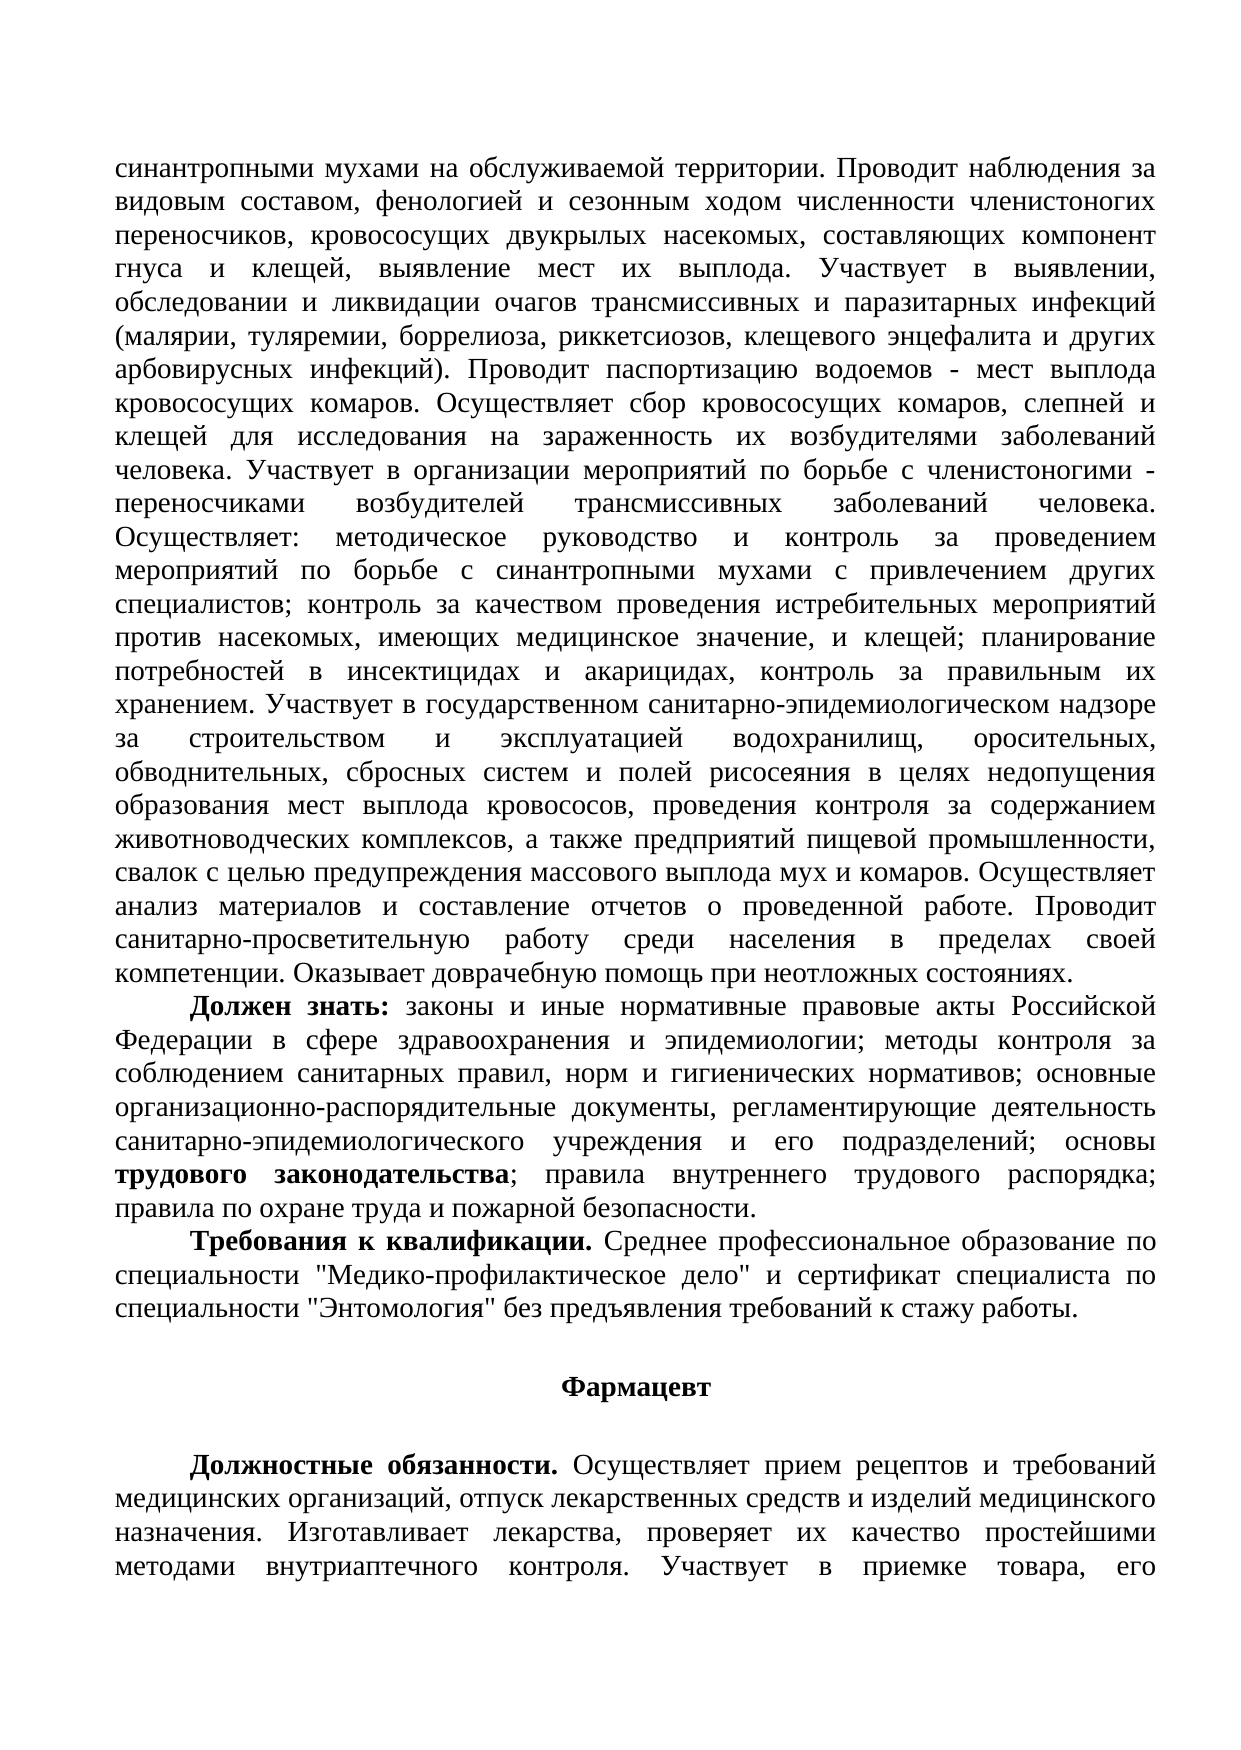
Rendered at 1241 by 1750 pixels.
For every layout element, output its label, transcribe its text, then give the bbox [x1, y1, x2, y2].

subtitle Фармацевт [114, 1369, 1157, 1402]
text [114, 150, 1157, 988]
text Требования к квалификации. Среднее профессиональное образование по специальности "Медико-профилактическое дело" и сертификат специалиста по специальности "Энтомология" без предъявления требований к стажу работы. [114, 1223, 1157, 1324]
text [114, 1447, 1157, 1581]
text Должен знать: законы и иные нормативные правовые акты Российской Федерации в сфере здравоохранения и эпидемиологии; методы контроля за соблюдением санитарных правил, норм и гигиенических нормативов; основные организационно-распорядительные документы, регламентирующие деятельность санитарно-эпидемиологического учреждения и его подразделений; основы трудового законодательства; правила внутреннего трудового распорядка; правила по охране труда и пожарной безопасности. [114, 988, 1157, 1223]
